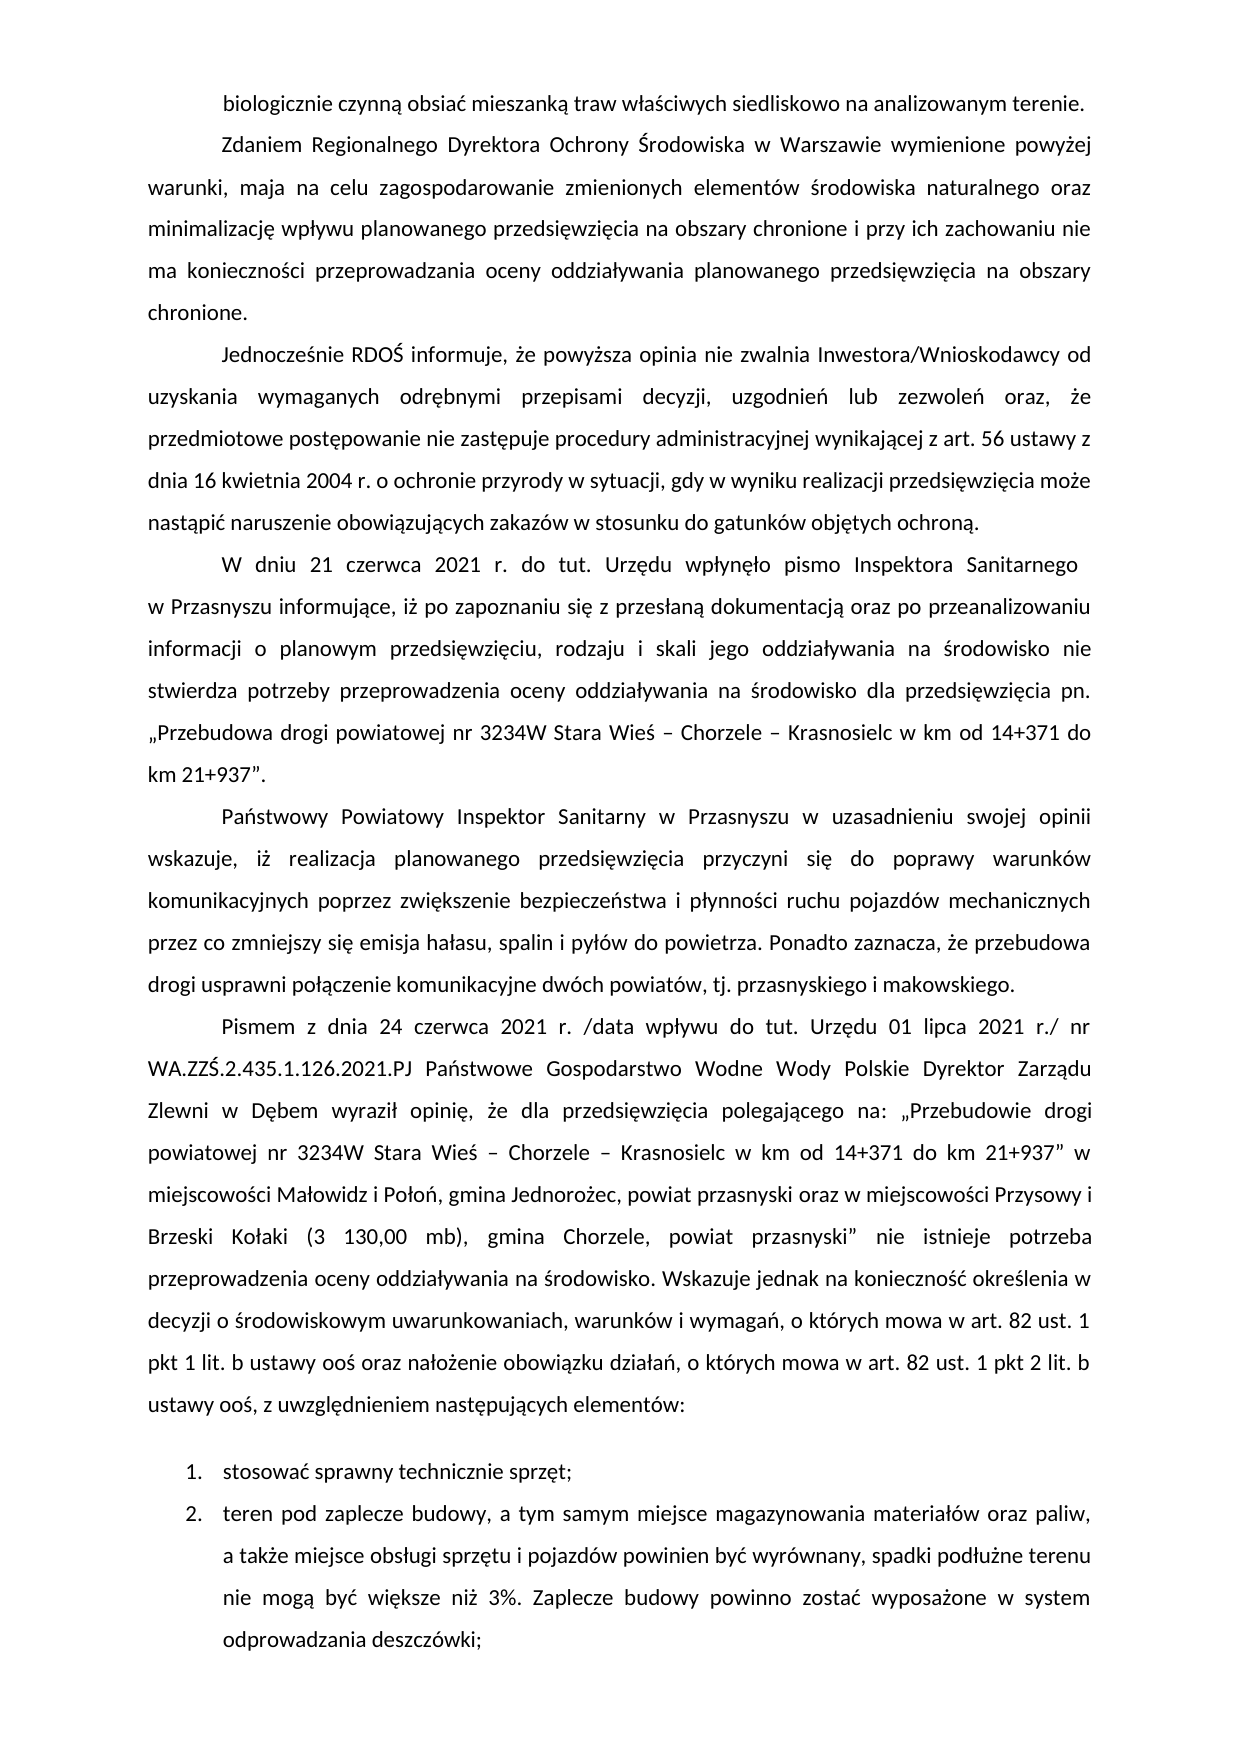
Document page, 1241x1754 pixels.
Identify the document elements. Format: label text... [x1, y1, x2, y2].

text Pismem z dnia 24 czerwca 2021 r. /data wpływu do tut. Urzędu 01 lipca 2021 r./ nr WA.ZZŚ.2.435.1.126.2021.PJ Państwowe Gospodarstwo Wodne Wody Polskie Dyrektor Zarządu Zlewni w Dębem wyraził opinię, że dla przedsięwzięcia polegającego na: „Przebudowie drogi powiatowej nr 3234W Stara Wieś – Chorzele – Krasnosielc w km od 14+371 do km 21+937” w miejscowości Małowidz i Połoń, gmina Jednorożec, powiat przasnyski oraz w miejscowości Przysowy i Brzeski Kołaki (3 130,00 mb), gmina Chorzele, powiat przasnyski” nie istnieje potrzeba przeprowadzenia oceny oddziaływania na środowisko. Wskazuje jednak na konieczność określenia w decyzji o środowiskowym uwarunkowaniach, warunków i wymagań, o których mowa w art. 82 ust. 1 pkt 1 lit. b ustawy ooś oraz nałożenie obowiązku działań, o których mowa w art. 82 ust. 1 pkt 2 lit. b ustawy ooś, z uwzględnieniem następujących elementów: [148, 1012, 1093, 1418]
text W dniu 21 czerwca 2021 r. do tut. Urzędu wpłynęło pismo Inspektora Sanitarnego w Przasnyszu informujące, iż po zapoznaniu się z przesłaną dokumentacją oraz po przeanalizowaniu informacji o planowym przedsięwzięciu, rodzaju i skali jego oddziaływania na środowisko nie stwierdza potrzeby przeprowadzenia oceny oddziaływania na środowisko dla przedsięwzięcia pn. „Przebudowa drogi powiatowej nr 3234W Stara Wieś – Chorzele – Krasnosielc w km od 14+371 do km 21+937”. [148, 550, 1093, 788]
text Jednocześnie RDOŚ informuje, że powyższa opinia nie zwalnia Inwestora/Wnioskodawcy od uzyskania wymaganych odrębnymi przepisami decyzji, uzgodnień lub zezwoleń oraz, że przedmiotowe postępowanie nie zastępuje procedury administracyjnej wynikającej z art. 56 ustawy z dnia 16 kwietnia 2004 r. o ochronie przyrody w sytuacji, gdy w wyniku realizacji przedsięwzięcia może nastąpić naruszenie obowiązujących zakazów w stosunku do gatunków objętych ochroną. [148, 341, 1093, 536]
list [185, 89, 1093, 117]
list stosować sprawny technicznie sprzęt; [185, 1457, 1093, 1485]
list teren pod zaplecze budowy, a tym samym miejsce magazynowania materiałów oraz paliw, a także miejsce obsługi sprzętu i pojazdów powinien być wyrównany, spadki podłużne terenu nie mogą być większe niż 3%. Zaplecze budowy powinno zostać wyposażone w system odprowadzania deszczówki; [185, 1499, 1093, 1653]
text Zdaniem Regionalnego Dyrektora Ochrony Środowiska w Warszawie wymienione powyżej warunki, maja na celu zagospodarowanie zmienionych elementów środowiska naturalnego oraz minimalizację wpływu planowanego przedsięwzięcia na obszary chronione i przy ich zachowaniu nie ma konieczności przeprowadzania oceny oddziaływania planowanego przedsięwzięcia na obszary chronione. [148, 131, 1093, 327]
text Państwowy Powiatowy Inspektor Sanitarny w Przasnyszu w uzasadnieniu swojej opinii wskazuje, iż realizacja planowanego przedsięwzięcia przyczyni się do poprawy warunków komunikacyjnych poprzez zwiększenie bezpieczeństwa i płynności ruchu pojazdów mechanicznych przez co zmniejszy się emisja hałasu, spalin i pyłów do powietrza. Ponadto zaznacza, że przebudowa drogi usprawni połączenie komunikacyjne dwóch powiatów, tj. przasnyskiego i makowskiego. [148, 802, 1093, 998]
